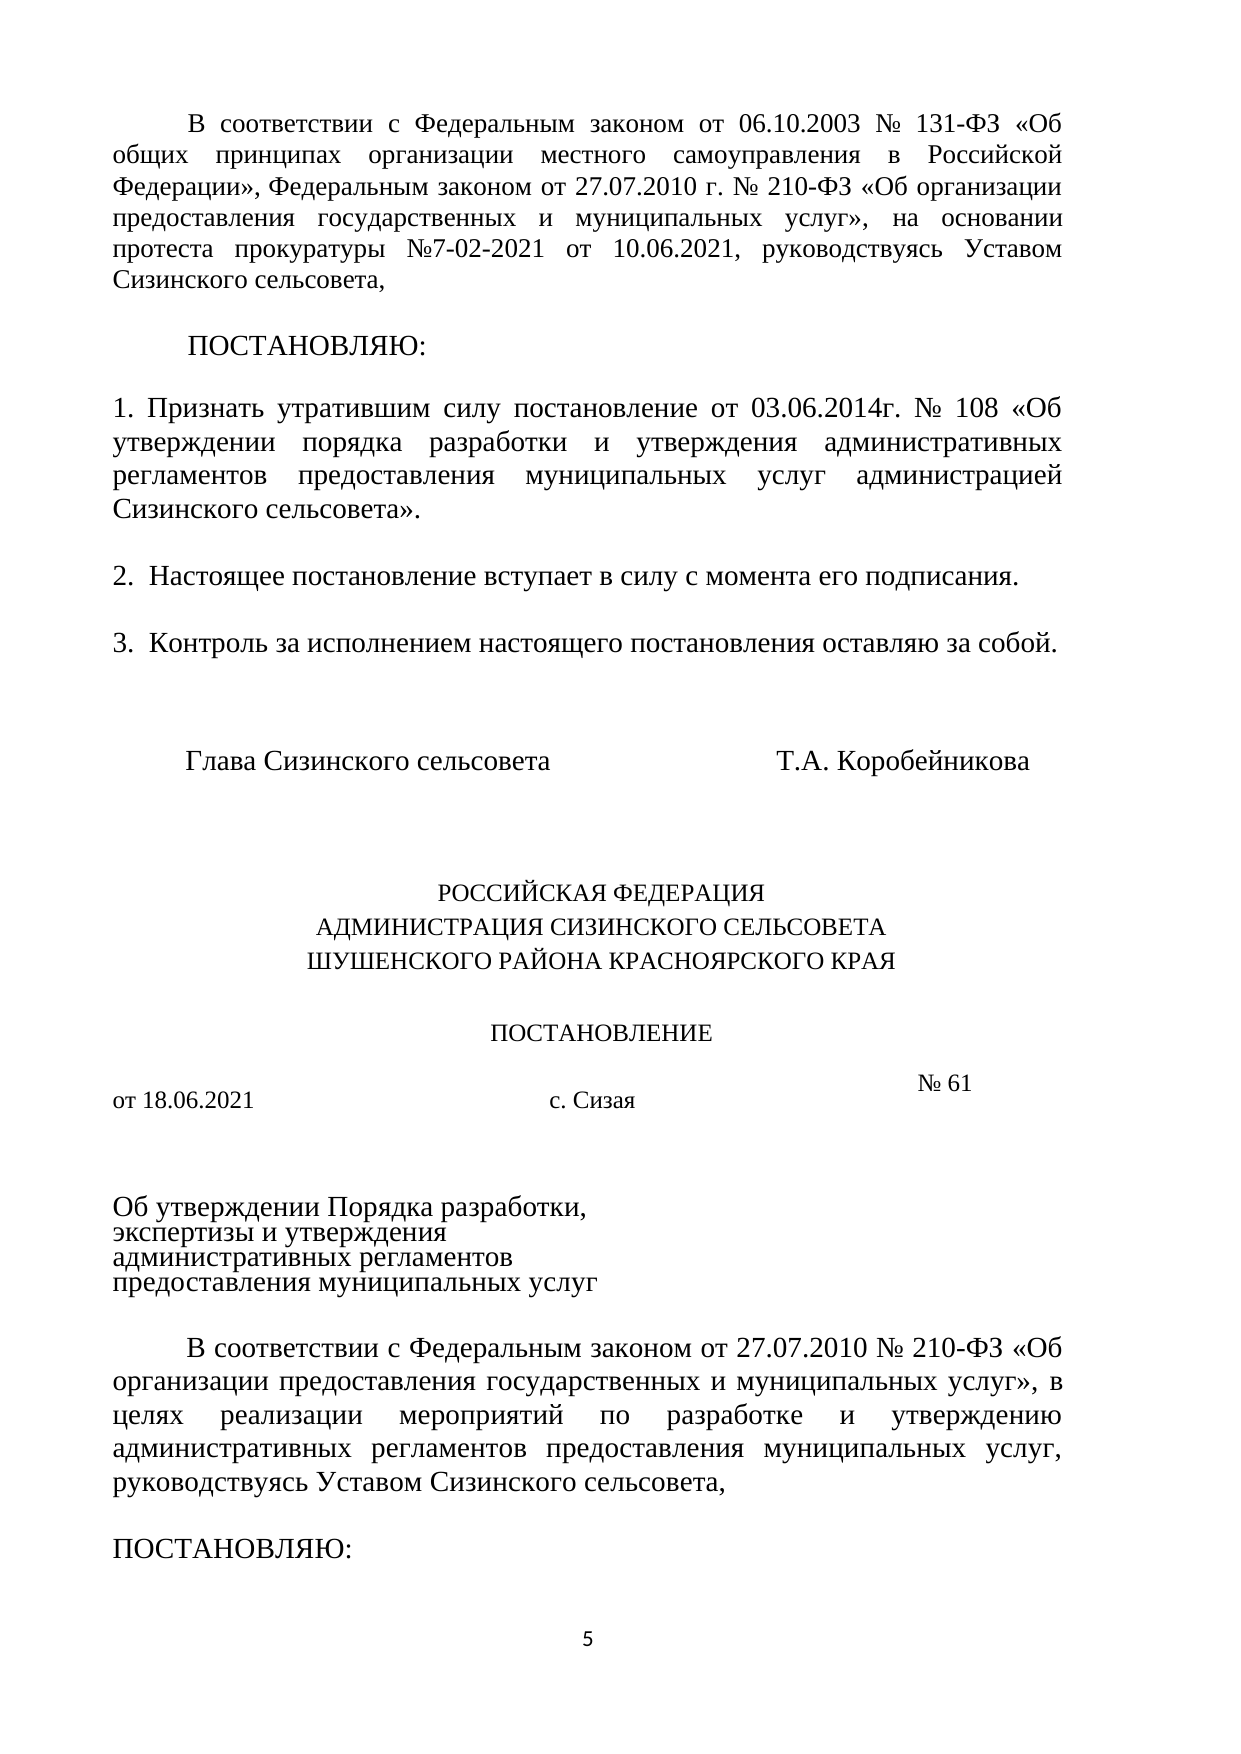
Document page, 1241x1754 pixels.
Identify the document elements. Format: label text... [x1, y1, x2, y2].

text Об утверждении Порядка разработки, [112, 1196, 1063, 1221]
table_cell № 61 [806, 1068, 1102, 1121]
text административных регламентов [112, 1246, 1063, 1271]
text предоставления муниципальных услуг [112, 1271, 1063, 1296]
text экспертизы и утверждения [112, 1221, 1063, 1246]
text В соответствии с Федеральным законом от 06.10.2003 № 131-ФЗ «Об общих принципах организации местного самоуправления в Российской Федерации», Федеральным законом от 27.07.2010 г. № 210-ФЗ «Об организации предоставления государственных и муниципальных услуг», на основании протеста прокуратуры №7-02-2021 от 10.06.2021, руководствуясь Уставом Сизинского сельсовета, [112, 107, 1063, 294]
text В соответствии с Федеральным законом от 27.07.2010 № 210-ФЗ «Об организации предоставления государственных и муниципальных услуг», в целях реализации мероприятий по разработке и утверждению административных регламентов предоставления муниципальных услуг, руководствуясь Уставом Сизинского сельсовета, [112, 1330, 1063, 1498]
table_cell ПОСТАНОВЛЕНИЕ [101, 975, 1102, 1068]
table_cell от 18.06.2021 [101, 1068, 378, 1121]
table_header РОССИЙСКАЯ ФЕДЕРАЦИЯ АДМИНИСТРАЦИЯ СИЗИНСКОГО СЕЛЬСОВЕТА ШУШЕНСКОГО РАЙОНА КРАСНОЯРСКОГО КРАЯ [101, 879, 1102, 974]
table_cell с. Сизая [378, 1068, 806, 1121]
text ПОСТАНОВЛЯЮ: [112, 1531, 1063, 1565]
text ПОСТАНОВЛЯЮ: [112, 328, 1063, 361]
text 1. Признать утратившим силу постановление от 03.06.2014г. № 108 «Об утверждении порядка разработки и утверждения административных регламентов предоставления муниципальных услуг администрацией Сизинского сельсовета». [112, 390, 1063, 524]
text 3. Контроль за исполнением настоящего постановления оставляю за собой. [112, 625, 1063, 658]
text Глава Сизинского сельсовета Т.А. Коробейникова [112, 751, 1063, 776]
text 2. Настоящее постановление вступает в силу с момента его подписания. [112, 558, 1063, 591]
